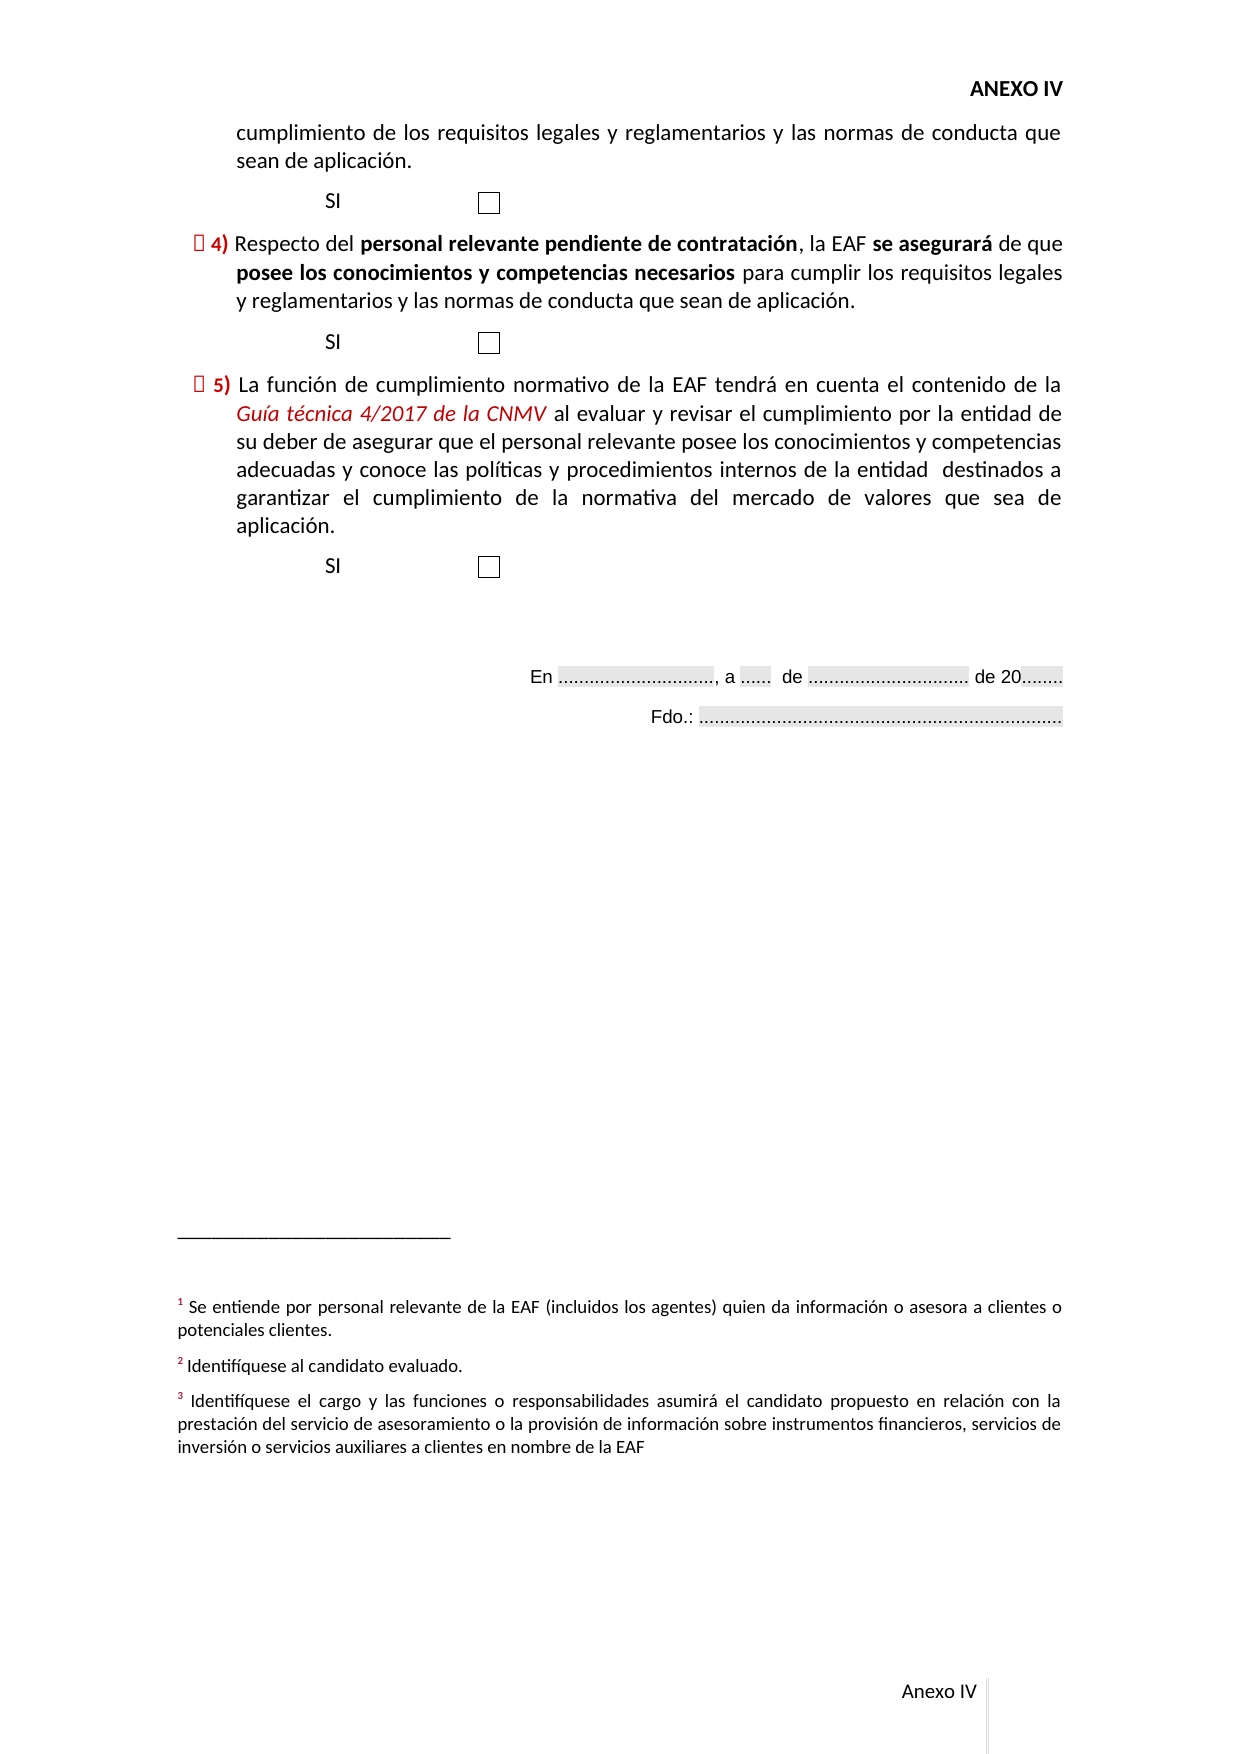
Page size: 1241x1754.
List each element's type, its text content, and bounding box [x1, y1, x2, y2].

text 2 Identifíquese al candidato evaluado. [177, 1354, 1063, 1377]
text SI [310, 327, 1063, 355]
text En .............................., a ...... de ............................... de 20........ [177, 666, 558, 687]
text 1 Se entiende por personal relevante de la EAF (incluidos los agentes) quien da información o asesora a clientes o potenciales clientes. [177, 1295, 1063, 1341]
text SI [310, 551, 1063, 579]
text 3 Identifíquese el cargo y las funciones o responsabilidades asumirá el candidato propuesto en relación con la prestación del servicio de asesoramiento o la provisión de información sobre instrumentos financieros, servicios de inversión o servicios auxiliares a clientes en nombre de la EAF [177, 1389, 1063, 1458]
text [192, 118, 1063, 174]
text  4) Respecto del personal relevante pendiente de contratación, la EAF se asegurará de que posee los conocimientos y competencias necesarios para cumplir los requisitos legales y reglamentarios y las normas de conducta que sean de aplicación. [192, 227, 1063, 314]
text  5) La función de cumplimiento normativo de la EAF tendrá en cuenta el contenido de la Guía técnica 4/2017 de la CNMV al evaluar y revisar el cumplimiento por la entidad de su deber de asegurar que el personal relevante posee los conocimientos y competencias adecuadas y conoce las políticas y procedimientos internos de la entidad destinados a garantizar el cumplimiento de la normativa del mercado de valores que sea de aplicación. [192, 367, 1063, 539]
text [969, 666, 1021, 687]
text ________________________ [177, 1214, 1063, 1242]
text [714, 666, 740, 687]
text SI [310, 187, 1063, 215]
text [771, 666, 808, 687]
text Fdo.: ...................................................................... [177, 706, 699, 727]
